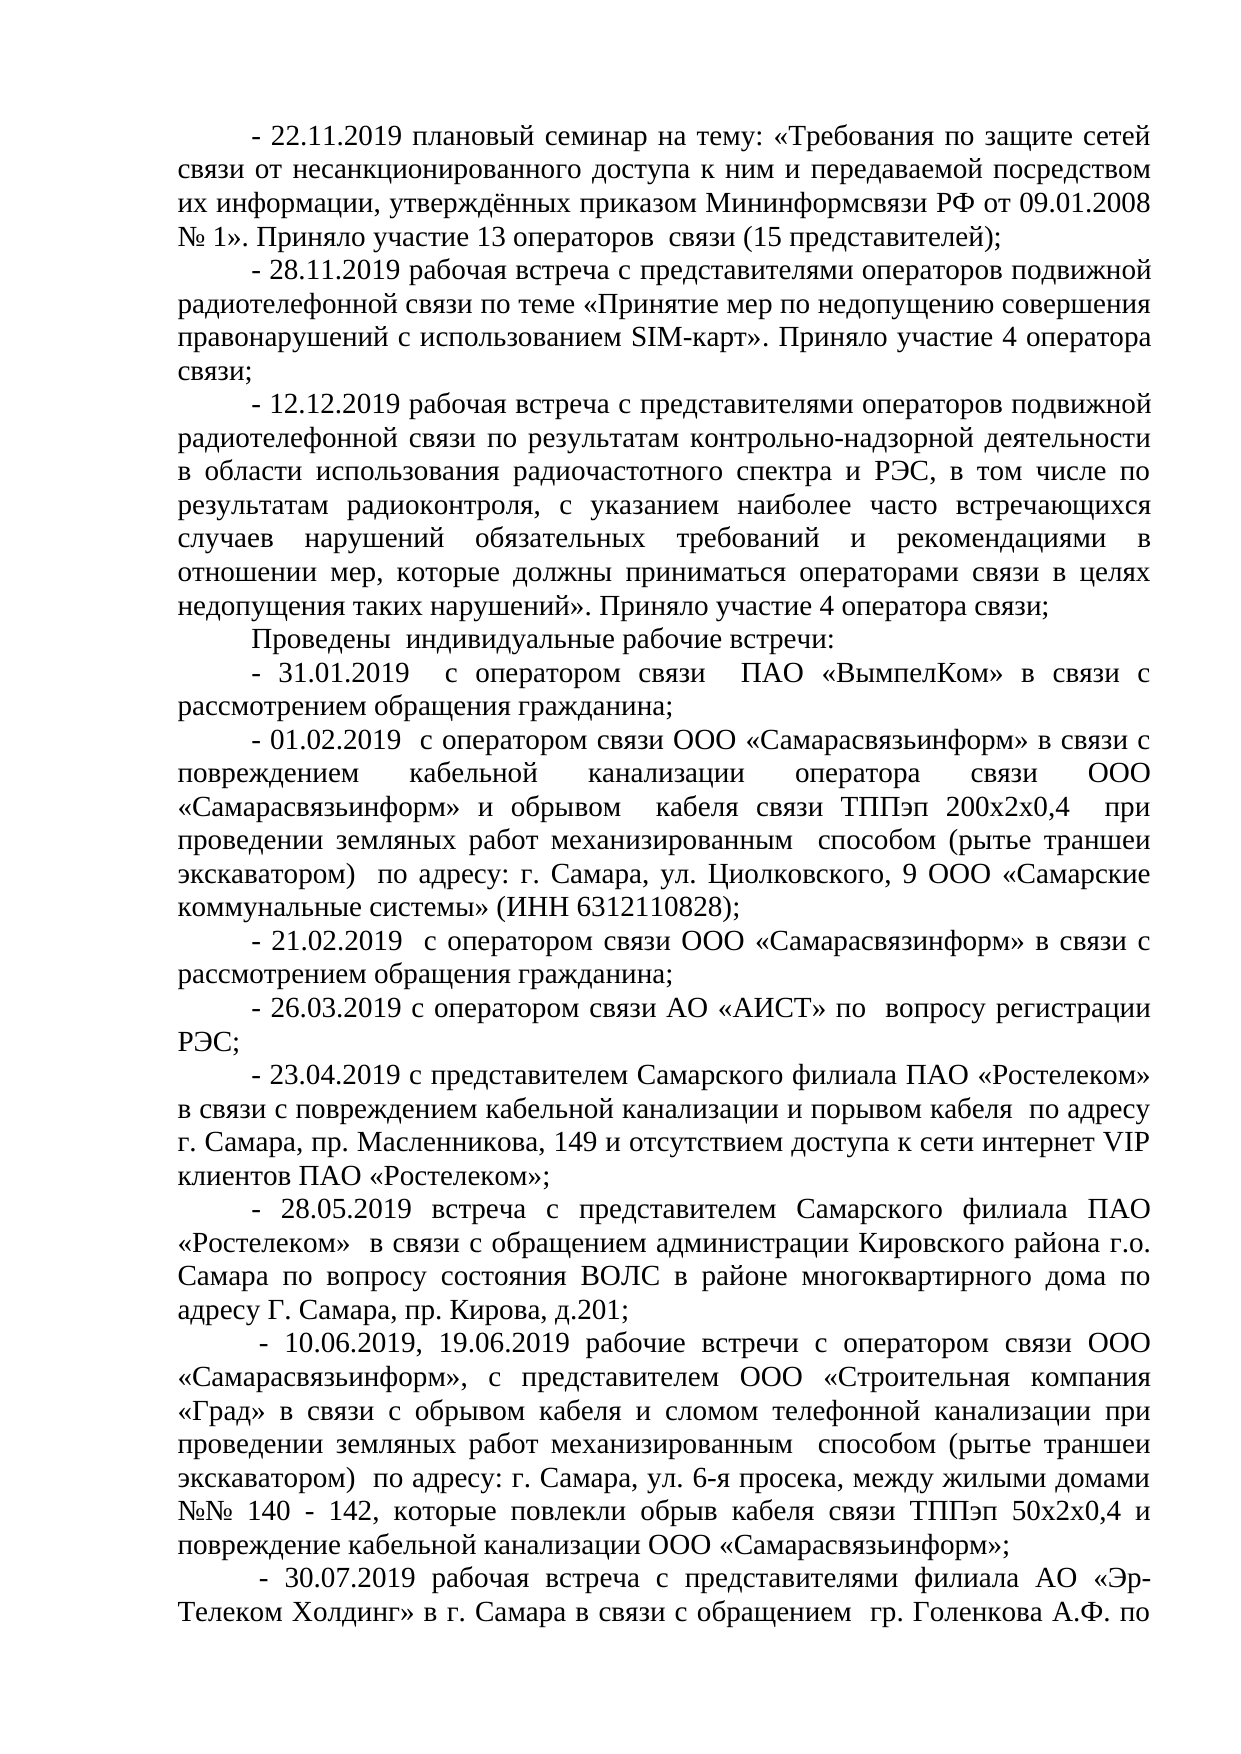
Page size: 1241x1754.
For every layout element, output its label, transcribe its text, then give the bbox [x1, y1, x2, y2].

text - 23.04.2019 с представителем Самарского филиала ПАО «Ростелеком» в связи с повреждением кабельной канализации и порывом кабеля по адресу г. Самара, пр. Масленникова, 149 и отсутствием доступа к сети интернет VIP клиентов ПАО «Ростелеком»; [177, 1057, 1152, 1191]
text - 22.11.2019 плановый семинар на тему: «Требования по защите сетей связи от несанкционированного доступа к ним и передаваемой посредством их информации, утверждённых приказом Мининформсвязи РФ от 09.01.2008 № 1». Приняло участие 13 операторов связи (15 представителей); [177, 118, 1152, 252]
text - 12.12.2019 рабочая встреча с представителями операторов подвижной радиотелефонной связи по результатам контрольно-надзорной деятельности в области использования радиочастотного спектра и РЭС, в том числе по результатам радиоконтроля, с указанием наиболее часто встречающихся случаев нарушений обязательных требований и рекомендациями в отношении мер, которые должны приниматься операторами связи в целях недопущения таких нарушений». Приняло участие 4 оператора связи; [177, 386, 1152, 621]
text - 28.05.2019 встреча с представителем Самарского филиала ПАО «Ростелеком» в связи с обращением администрации Кировского района г.о. Самара по вопросу состояния ВОЛС в районе многоквартирного дома по адресу Г. Самара, пр. Кирова, д.201; [177, 1191, 1152, 1326]
text - 26.03.2019 с оператором связи АО «АИСТ» по вопросу регистрации РЭС; [177, 990, 1152, 1057]
text - 10.06.2019, 19.06.2019 рабочие встречи с оператором связи ООО «Самарасвязьинформ», с представителем ООО «Строительная компания «Град» в связи с обрывом кабеля и сломом телефонной канализации при проведении земляных работ механизированным способом (рытье траншеи экскаватором) по адресу: г. Самара, ул. 6-я просека, между жилыми домами №№ 140 - 142, которые повлекли обрыв кабеля связи ТППэп 50х2х0,4 и повреждение кабельной канализации ООО «Самарасвязьинформ»; [177, 1326, 1152, 1560]
text - 31.01.2019 с оператором связи ПАО «ВымпелКом» в связи с рассмотрением обращения гражданина; [177, 655, 1152, 722]
text - 01.02.2019 с оператором связи ООО «Самарасвязьинформ» в связи с повреждением кабельной канализации оператора связи ООО «Самарасвязьинформ» и обрывом кабеля связи ТППэп 200х2х0,4 при проведении земляных работ механизированным способом (рытье траншеи экскаватором) по адресу: г. Самара, ул. Циолковского, 9 ООО «Самарские коммунальные системы» (ИНН 6312110828); [177, 722, 1152, 923]
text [177, 1560, 1152, 1627]
text - 21.02.2019 с оператором связи ООО «Самарасвязинформ» в связи с рассмотрением обращения гражданина; [177, 923, 1152, 990]
text - 28.11.2019 рабочая встреча с представителями операторов подвижной радиотелефонной связи по теме «Принятие мер по недопущению совершения правонарушений с использованием SIM-карт». Приняло участие 4 оператора связи; [177, 252, 1152, 386]
text Проведены индивидуальные рабочие встречи: [177, 621, 1152, 655]
